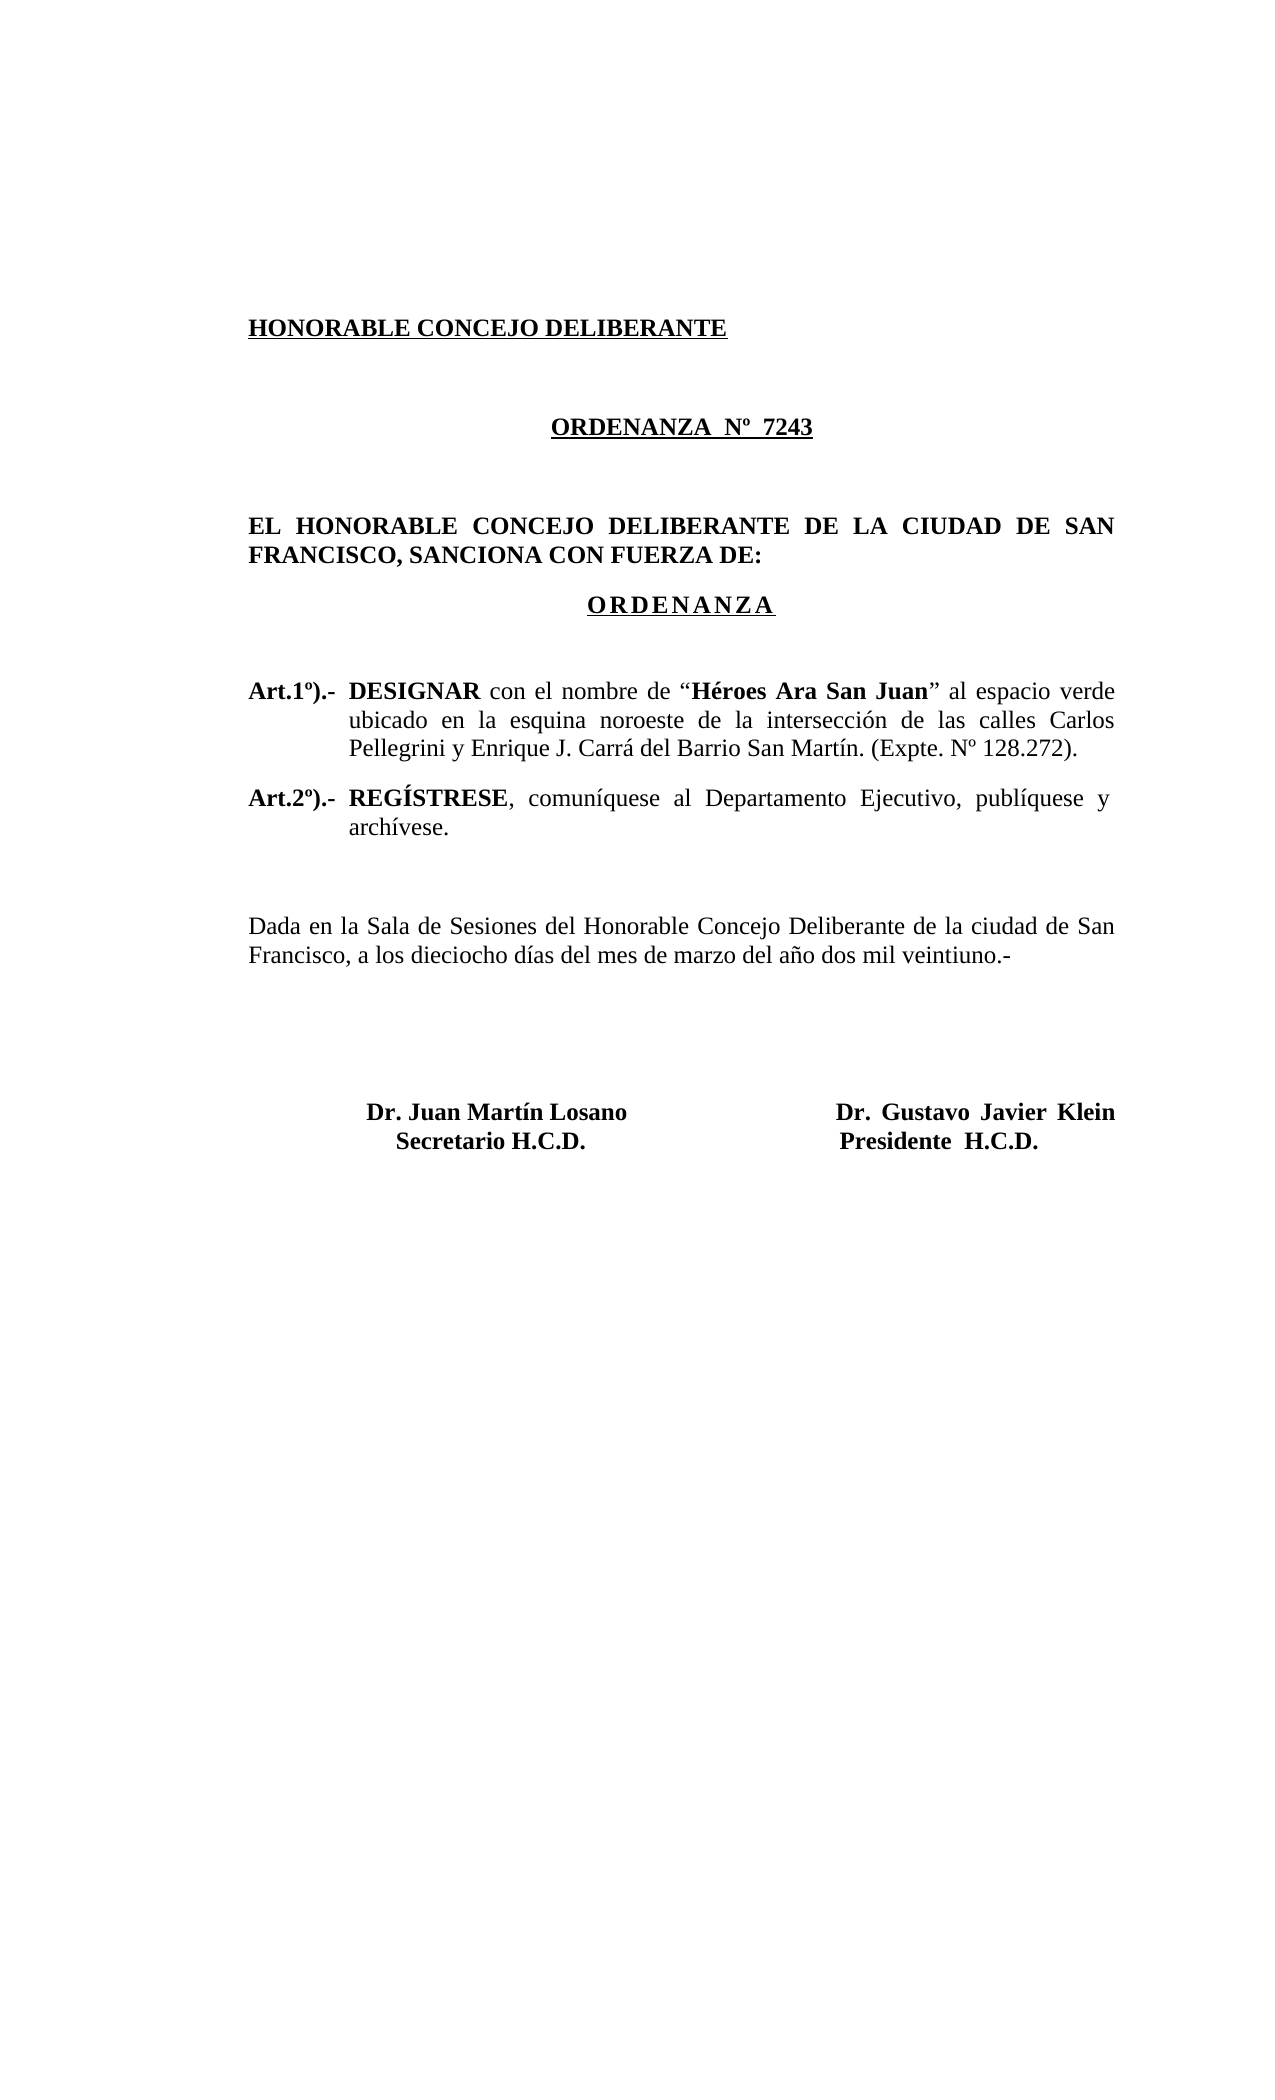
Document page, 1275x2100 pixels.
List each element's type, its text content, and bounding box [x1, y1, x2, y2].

text EL HONORABLE CONCEJO DELIBERANTE DE LA CIUDAD DE SAN FRANCISCO, SANCIONA CON FUERZA DE: [248, 511, 1116, 569]
text ORDENANZA Nº 7243 [248, 412, 1116, 441]
text Dr. Juan Martín Losano Dr. Gustavo Javier Klein Secretario H.C.D. Presidente H.C.D. [366, 1097, 1116, 1154]
text Art.1º).- DESIGNAR con el nombre de “Héroes Ara San Juan” al espacio verde ubicado en la esquina noroeste de la intersección de las calles Carlos Pellegrini y Enrique J. Carrá del Barrio San Martín. (Expte. Nº 128.272). [248, 676, 1116, 762]
text Art.2º).- REGÍSTRESE, comuníquese al Departamento Ejecutivo, publíquese y archívese. [248, 783, 1110, 841]
text Dada en de Sesiones del Honorable Concejo Deliberante de la ciudad de San Francisco, a los dieciocho días del mes de marzo del año dos mil veintiuno.- [248, 911, 1116, 968]
text ORDENANZA [543, 590, 1116, 618]
text HONORABLE CONCEJO DELIBERANTE [248, 313, 1116, 342]
